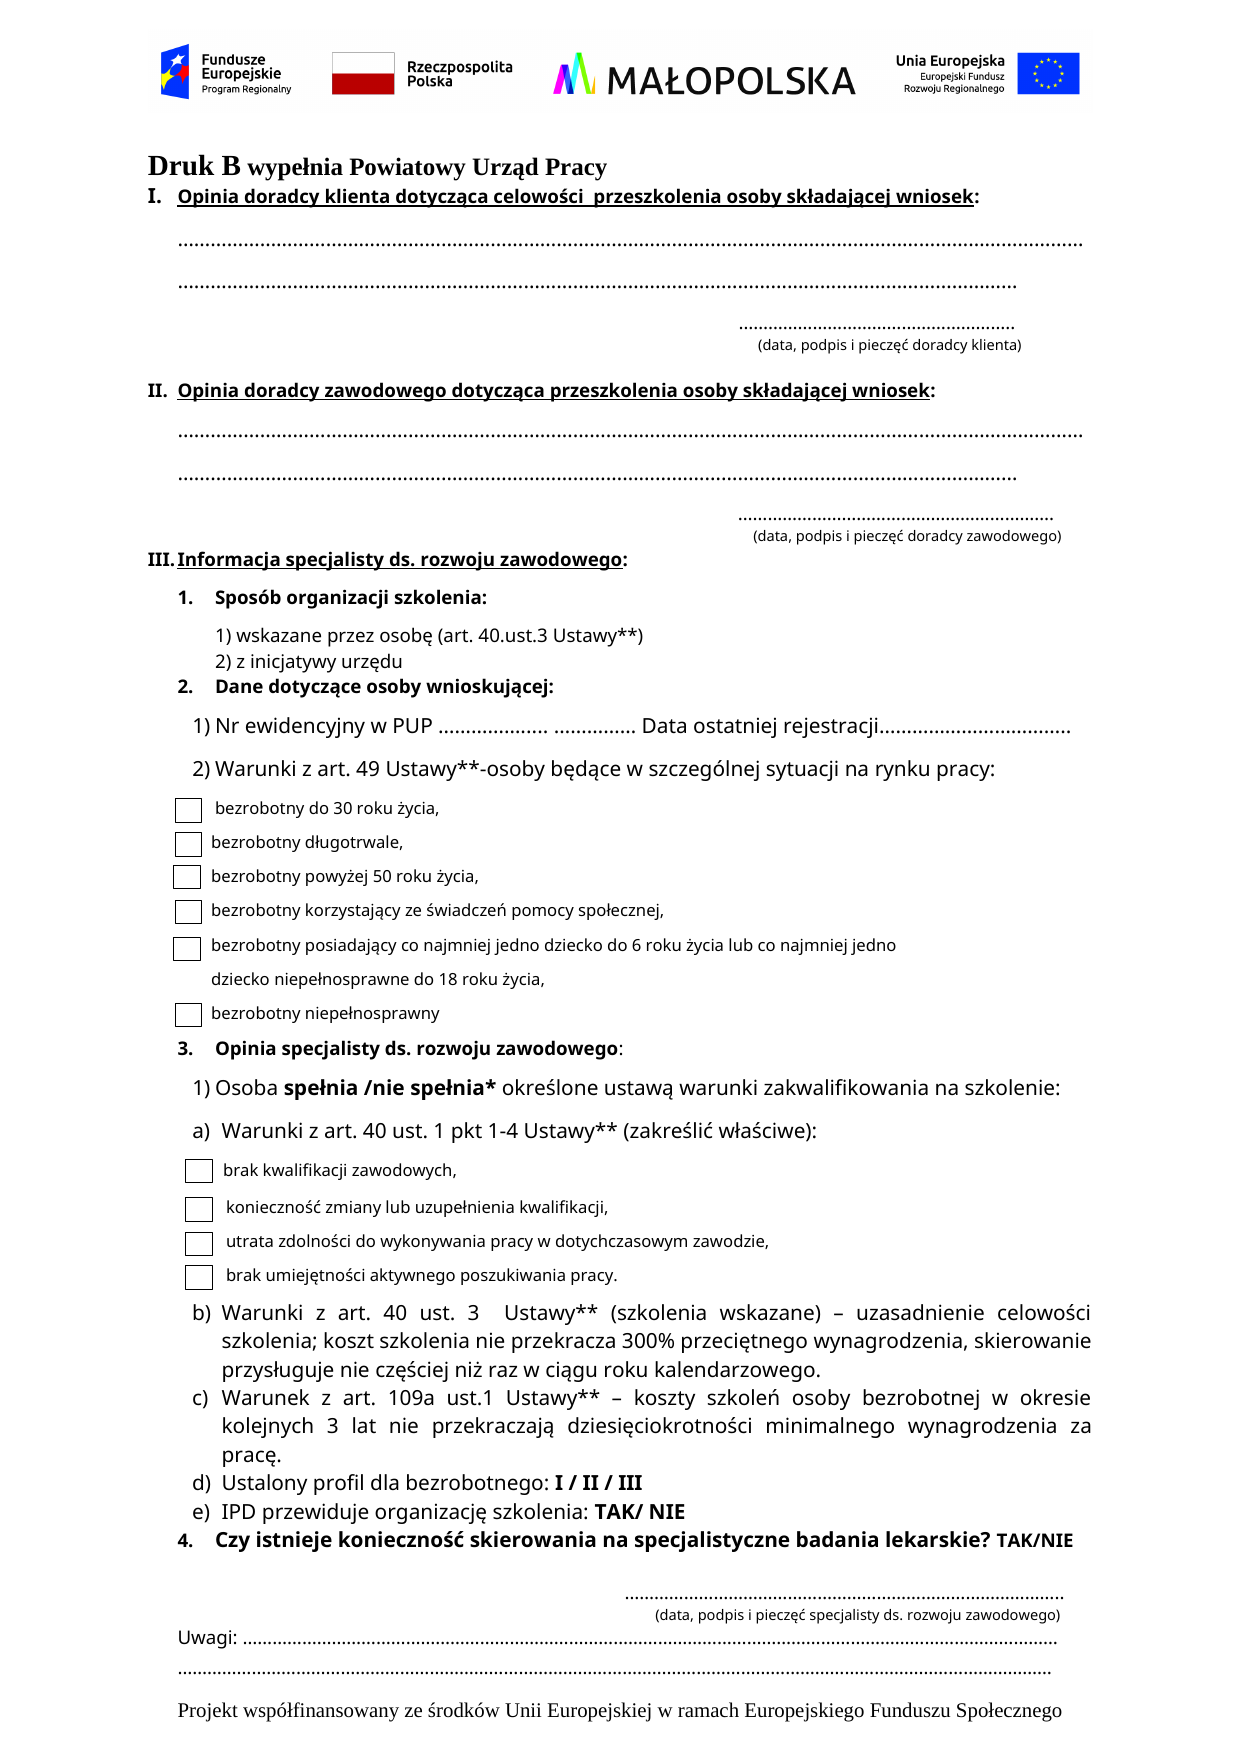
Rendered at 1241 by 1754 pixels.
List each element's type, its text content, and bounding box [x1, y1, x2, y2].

list Warunek z art. 109a ust.1 Ustawy** – koszty szkoleń osoby bezrobotnej w okresie kolejnych 3 lat nie przekraczają dziesięciokrotności minimalnego wynagrodzenia za pracę. [192, 1383, 1093, 1468]
text Uwagi: ………………………………………………………………………………………………………………………………………………… [177, 1625, 1093, 1650]
text bezrobotny do 30 roku życia, [215, 797, 1093, 819]
list Czy istnieje konieczność skierowania na specjalistyczne badania lekarskie? TAK/NIE [177, 1525, 1093, 1554]
text utrata zdolności do wykonywania pracy w dotychczasowym zawodzie, [177, 1230, 1093, 1252]
list Opinia specjalisty ds. rozwoju zawodowego: [177, 1035, 1093, 1061]
text Druk B wypełnia Powiatowy Urząd Pracy [148, 148, 1093, 181]
text bezrobotny posiadający co najmniej jedno dziecko do 6 roku życia lub co najmniej jedno [207, 933, 1093, 956]
text (data, podpis i pieczęć doradcy klienta) [148, 334, 1093, 354]
list IPD przewiduje organizację szkolenia: TAK/ NIE [192, 1497, 1093, 1525]
list Nr ewidencyjny w PUP ……………..... …………… Data ostatniej rejestracji…………………………….. [192, 712, 1093, 740]
text brak umiejętności aktywnego poszukiwania pracy. [177, 1264, 1093, 1286]
text bezrobotny korzystający ze świadczeń pomocy społecznej, [207, 899, 1093, 922]
text …………………………………………………………………………………………………………………………………………………………… [177, 1654, 1093, 1679]
list Ustalony profil dla bezrobotnego: I / II / III [192, 1468, 1093, 1497]
text 1) wskazane przez osobę (art. 40.ust.3 Ustawy**) [215, 622, 1093, 648]
list Dane dotyczące osoby wnioskującej: [177, 673, 1093, 699]
list Warunki z art. 40 ust. 1 pkt 1-4 Ustawy** (zakreślić właściwe): [192, 1116, 1093, 1144]
text brak kwalifikacji zawodowych, [213, 1159, 1093, 1181]
list Osoba spełnia /nie spełnia* określone ustawą warunki zakwalifikowania na szkolenie: [192, 1073, 1093, 1102]
text bezrobotny niepełnosprawny [207, 1001, 1093, 1024]
text konieczność zmiany lub uzupełnienia kwalifikacji, [177, 1196, 1093, 1218]
list Opinia doradcy zawodowego dotycząca przeszkolenia osoby składającej wniosek: [148, 377, 1093, 403]
list Sposób organizacji szkolenia: [177, 584, 1093, 610]
text ……………………………………………….. [148, 309, 1093, 334]
list Opinia doradcy klienta dotycząca celowości przeszkolenia osoby składającej wniosek: ………………………………………………………………………………………………………………………………………………………………………………………………………………………………………………………………………………………… [148, 181, 1093, 295]
text bezrobotny powyżej 50 roku życia, [207, 865, 1093, 888]
text ………………………………………………………………………………………………………………………………………………………………………………………………………………………………………………………………………………………… [177, 415, 1093, 486]
text …………………………………………………………………………….. [590, 1579, 1093, 1605]
list Warunki z art. 49 Ustawy**-osoby będące w szczególnej sytuacji na rynku pracy: [192, 754, 1093, 783]
list Warunki z art. 40 ust. 3 Ustawy** (szkolenia wskazane) – uzasadnienie celowości szkolenia; koszt szkolenia nie przekracza 300% przeciętnego wynagrodzenia, skierowanie przysługuje nie częściej niż raz w ciągu roku kalendarzowego. [192, 1298, 1093, 1383]
text 2) z inicjatywy urzędu [215, 648, 1093, 673]
text dziecko niepełnosprawne do 18 roku życia, [207, 967, 1093, 990]
list Informacja specjalisty ds. rozwoju zawodowego: [148, 546, 1093, 571]
text ………………………………………………………. [664, 501, 1093, 526]
text (data, podpis i pieczęć doradcy zawodowego) [148, 526, 1093, 546]
text bezrobotny długotrwale, [207, 831, 1093, 854]
text (data, podpis i pieczęć specjalisty ds. rozwoju zawodowego) [237, 1605, 1093, 1625]
picture [147, 29, 1093, 113]
